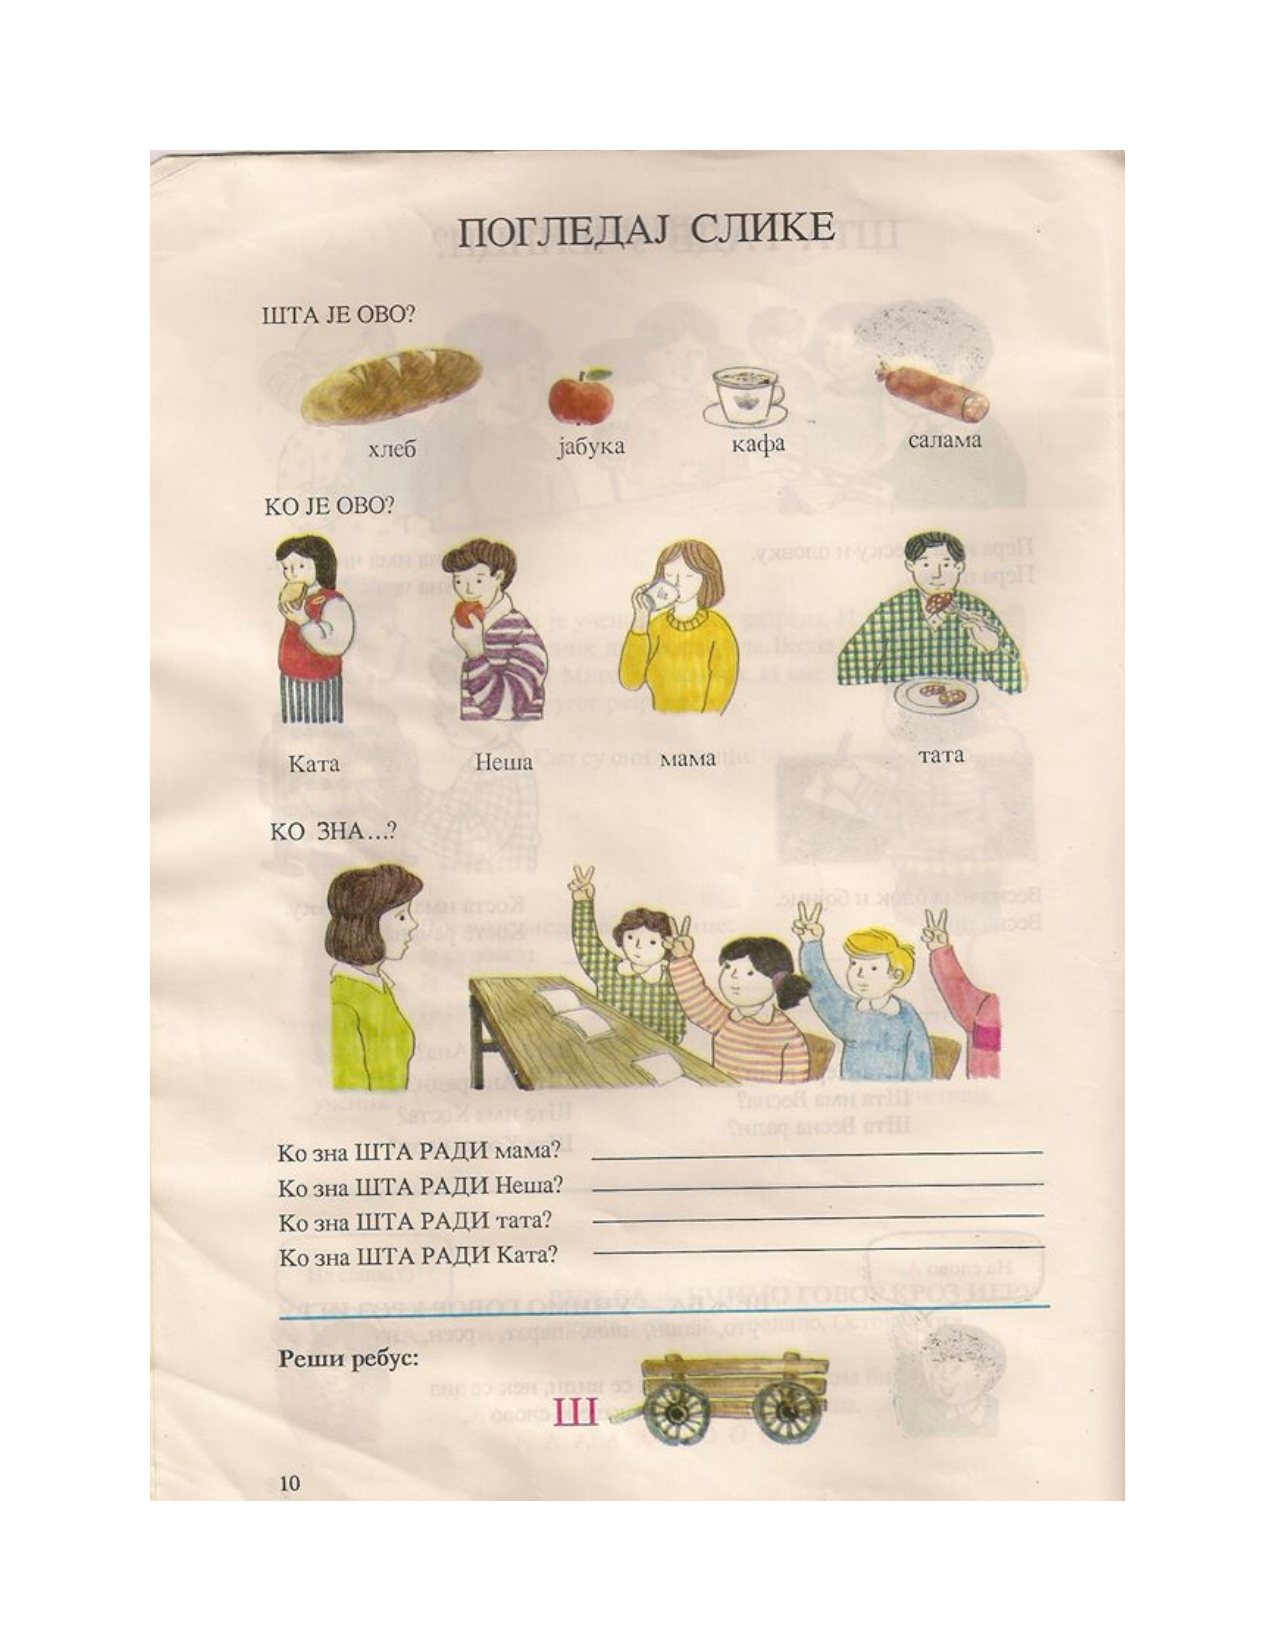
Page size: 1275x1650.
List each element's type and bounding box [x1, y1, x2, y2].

picture [150, 150, 1125, 1501]
